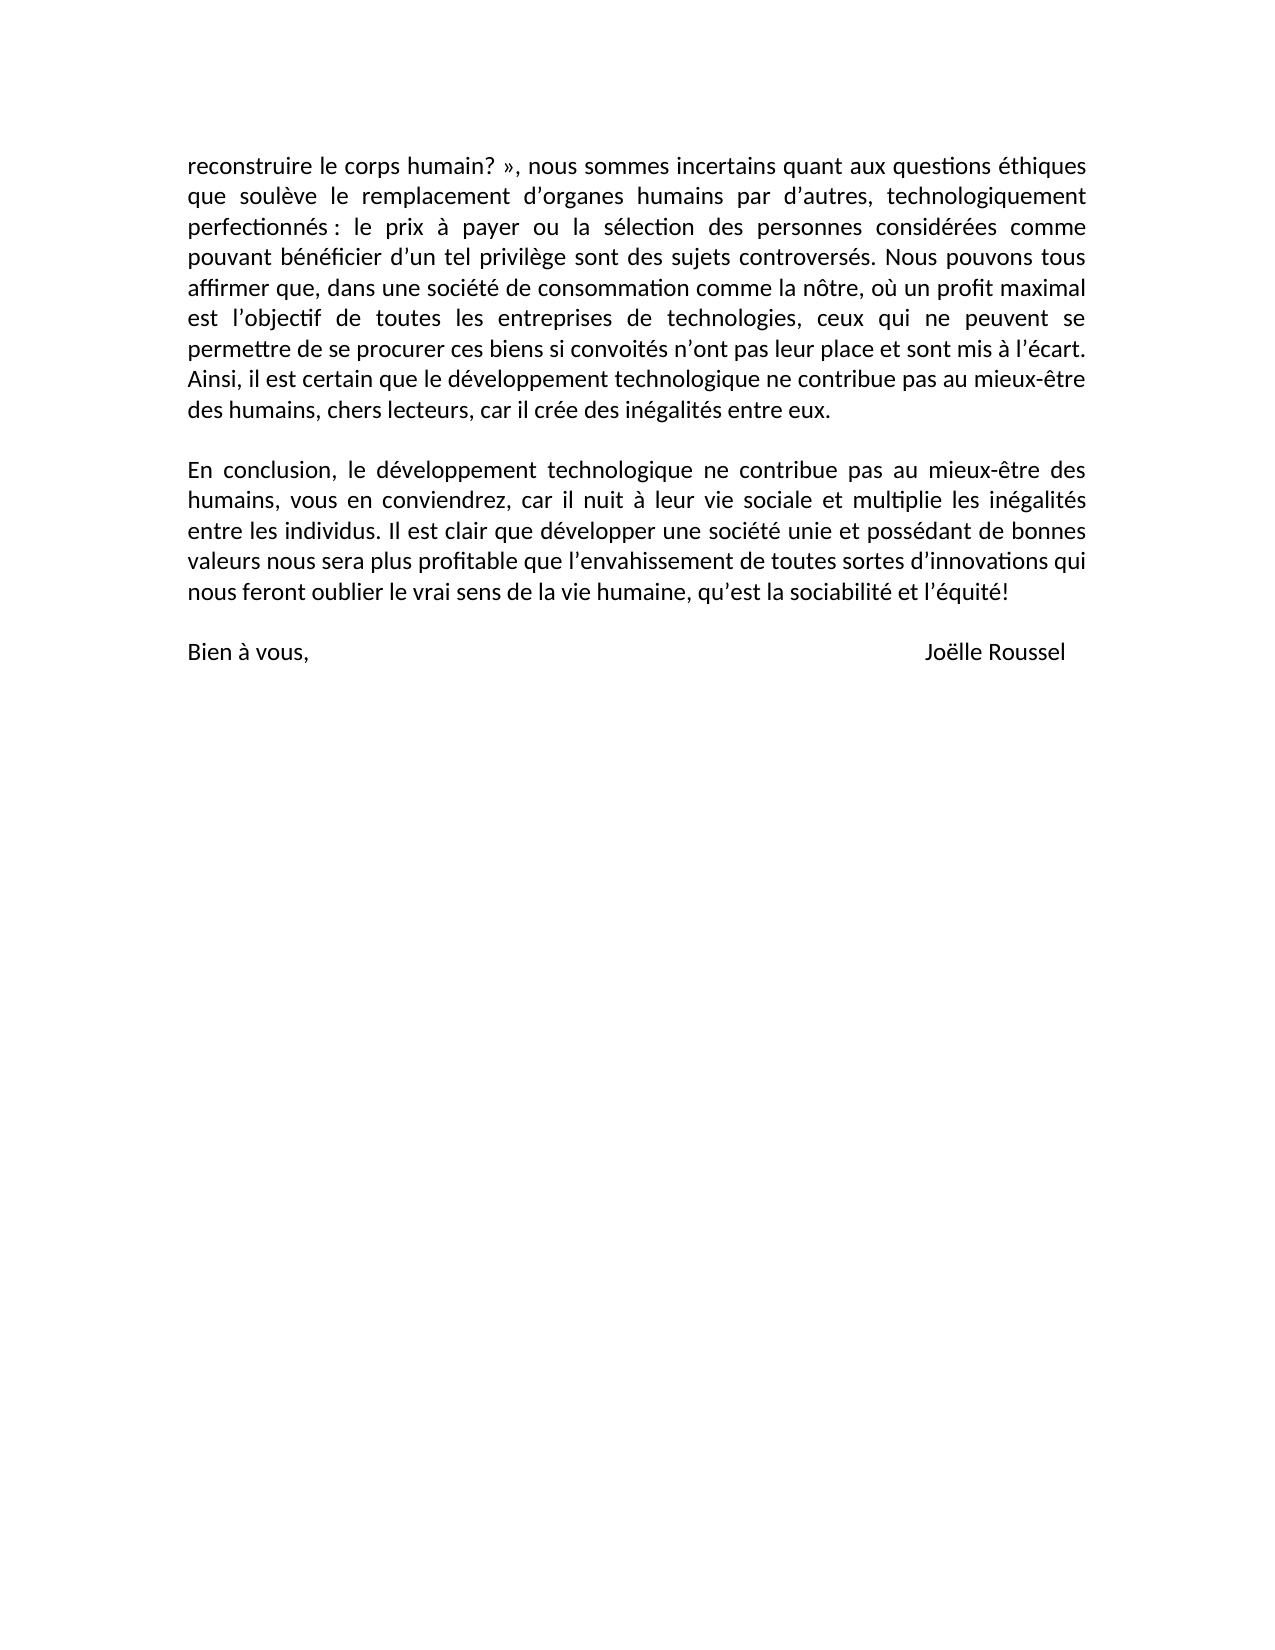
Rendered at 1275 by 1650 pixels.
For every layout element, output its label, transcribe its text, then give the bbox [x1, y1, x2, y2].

text Bien à vous, Joëlle Roussel [187, 636, 1087, 666]
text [187, 150, 1087, 425]
text En conclusion, le développement technologique ne contribue pas au mieux-être des humains, vous en conviendrez, car il nuit à leur vie sociale et multiplie les inégalités entre les individus. Il est clair que développer une société unie et possédant de bonnes valeurs nous sera plus profitable que l’envahissement de toutes sortes d’innovations qui nous feront oublier le vrai sens de la vie humaine, qu’est la sociabilité et l’équité! [187, 454, 1087, 606]
